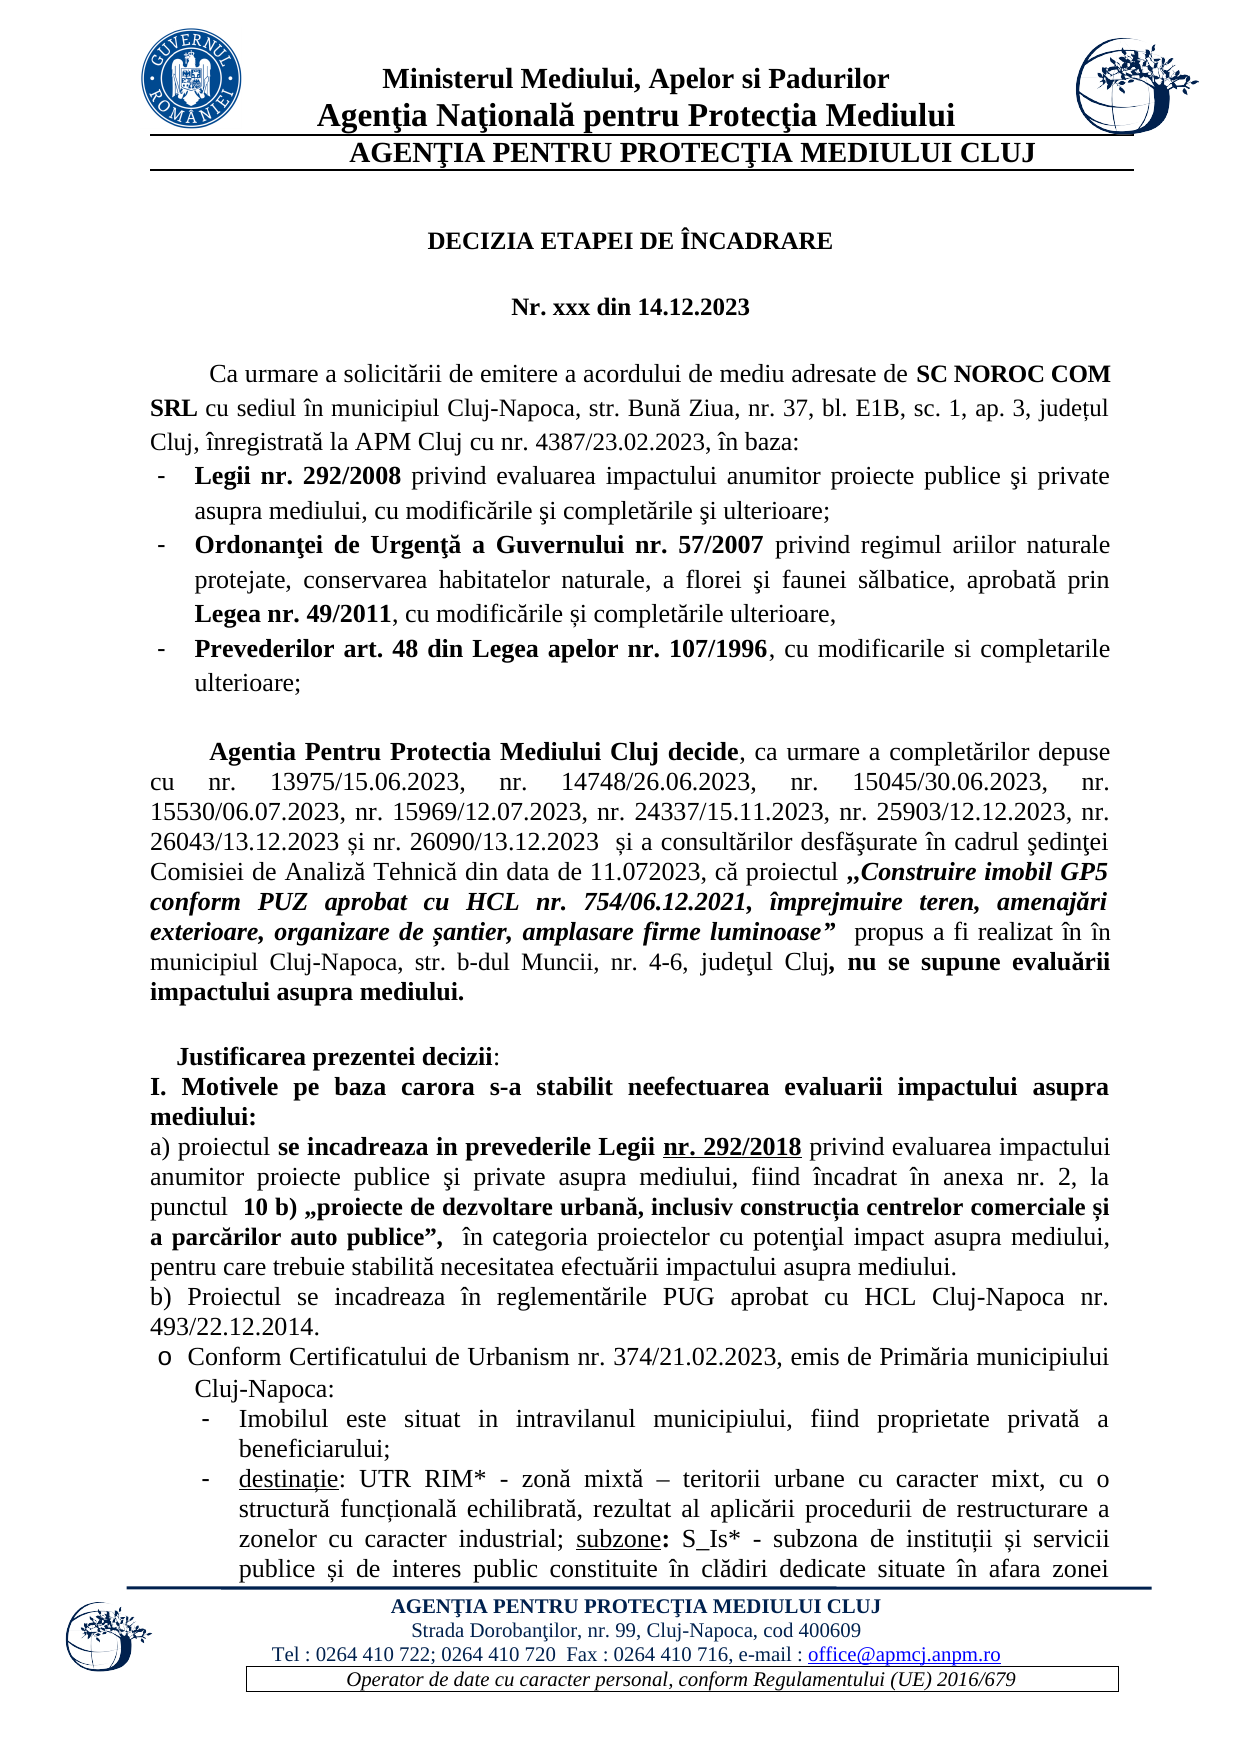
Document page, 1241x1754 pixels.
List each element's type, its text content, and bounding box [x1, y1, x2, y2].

picture [140, 27, 242, 129]
text Nr. xxx din 14.12.2023 [150, 292, 1111, 321]
list Legii nr. 292/2008 privind evaluarea impactului anumitor proiecte publice şi private asupra mediului, cu modificările şi completările şi ulterioare; [157, 460, 1111, 525]
text Agentia Pentru Protectia Mediului Cluj decide, ca urmare a completărilor depuse cu nr. 13975/15.06.2023, nr. 14748/26.06.2023, nr. 15045/30.06.2023, nr. 15530/06.07.2023, nr. 15969/12.07.2023, nr. 24337/15.11.2023, nr. 25903/12.12.2023, nr. 26043/13.12.2023 și nr. 26090/13.12.2023 și a consultărilor desfăşurate în cadrul şedinţei Comisiei de Analiză Tehnică din data de 11.072023, că proiectul ,,Construire imobil GP5 conform PUZ aprobat cu HCL nr. 754/06.12.2021, împrejmuire teren, amenajări exterioare, organizare de șantier, amplasare firme luminoase” propus a fi realizat în în municipiul Cluj-Napoca, str. b-dul Muncii, nr. 4-6, judeţul Cluj, nu se supune evaluării impactului asupra mediului. [150, 736, 1111, 1006]
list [201, 1463, 1111, 1583]
list Imobilul este situat in intravilanul municipiului, fiind proprietate privată a beneficiarului; [201, 1403, 1111, 1463]
text DECIZIA ETAPEI DE ÎNCADRARE [150, 226, 1111, 255]
text Justificarea prezentei decizii: [150, 1041, 1111, 1071]
list Conform Certificatului de Urbanism nr. 374/21.02.2023, emis de Primăria municipiului Cluj-Napoca: [157, 1341, 1111, 1403]
list a) proiectul se incadreaza in prevederile Legii nr. 292/2018 privind evaluarea impactului anumitor proiecte publice şi private asupra mediului, fiind încadrat în anexa nr. 2, la punctul 10 b) „proiecte de dezvoltare urbană, inclusiv construcția centrelor comerciale și a parcărilor auto publice”, în categoria proiectelor cu potenţial impact asupra mediului, pentru care trebuie stabilită necesitatea efectuării impactului asupra mediului. [150, 1131, 1111, 1281]
text Ca urmare a solicitării de emitere a acordului de mediu adresate de SC NOROC COM SRL cu sediul în municipiul Cluj-Napoca, str. Bună Ziua, nr. 37, bl. E1B, sc. 1, ap. 3, județul Cluj, înregistrată la APM Cluj cu nr. 4387/23.02.2023, în baza: [150, 358, 1111, 456]
list Ordonanţei de Urgenţă a Guvernului nr. 57/2007 privind regimul ariilor naturale protejate, conservarea habitatelor naturale, a florei şi faunei sǎlbatice, aprobată prin Legea nr. 49/2011, cu modificările și completările ulterioare, [157, 529, 1111, 628]
list b) Proiectul se incadreaza în reglementările PUG aprobat cu HCL Cluj-Napoca nr. 493/22.12.2014. [150, 1281, 1111, 1341]
text I. Motivele pe baza carora s-a stabilit neefectuarea evaluarii impactului asupra mediului: [150, 1071, 1111, 1131]
list Prevederilor art. 48 din Legea apelor nr. 107/1996, cu modificarile si completarile ulterioare; [157, 633, 1111, 697]
